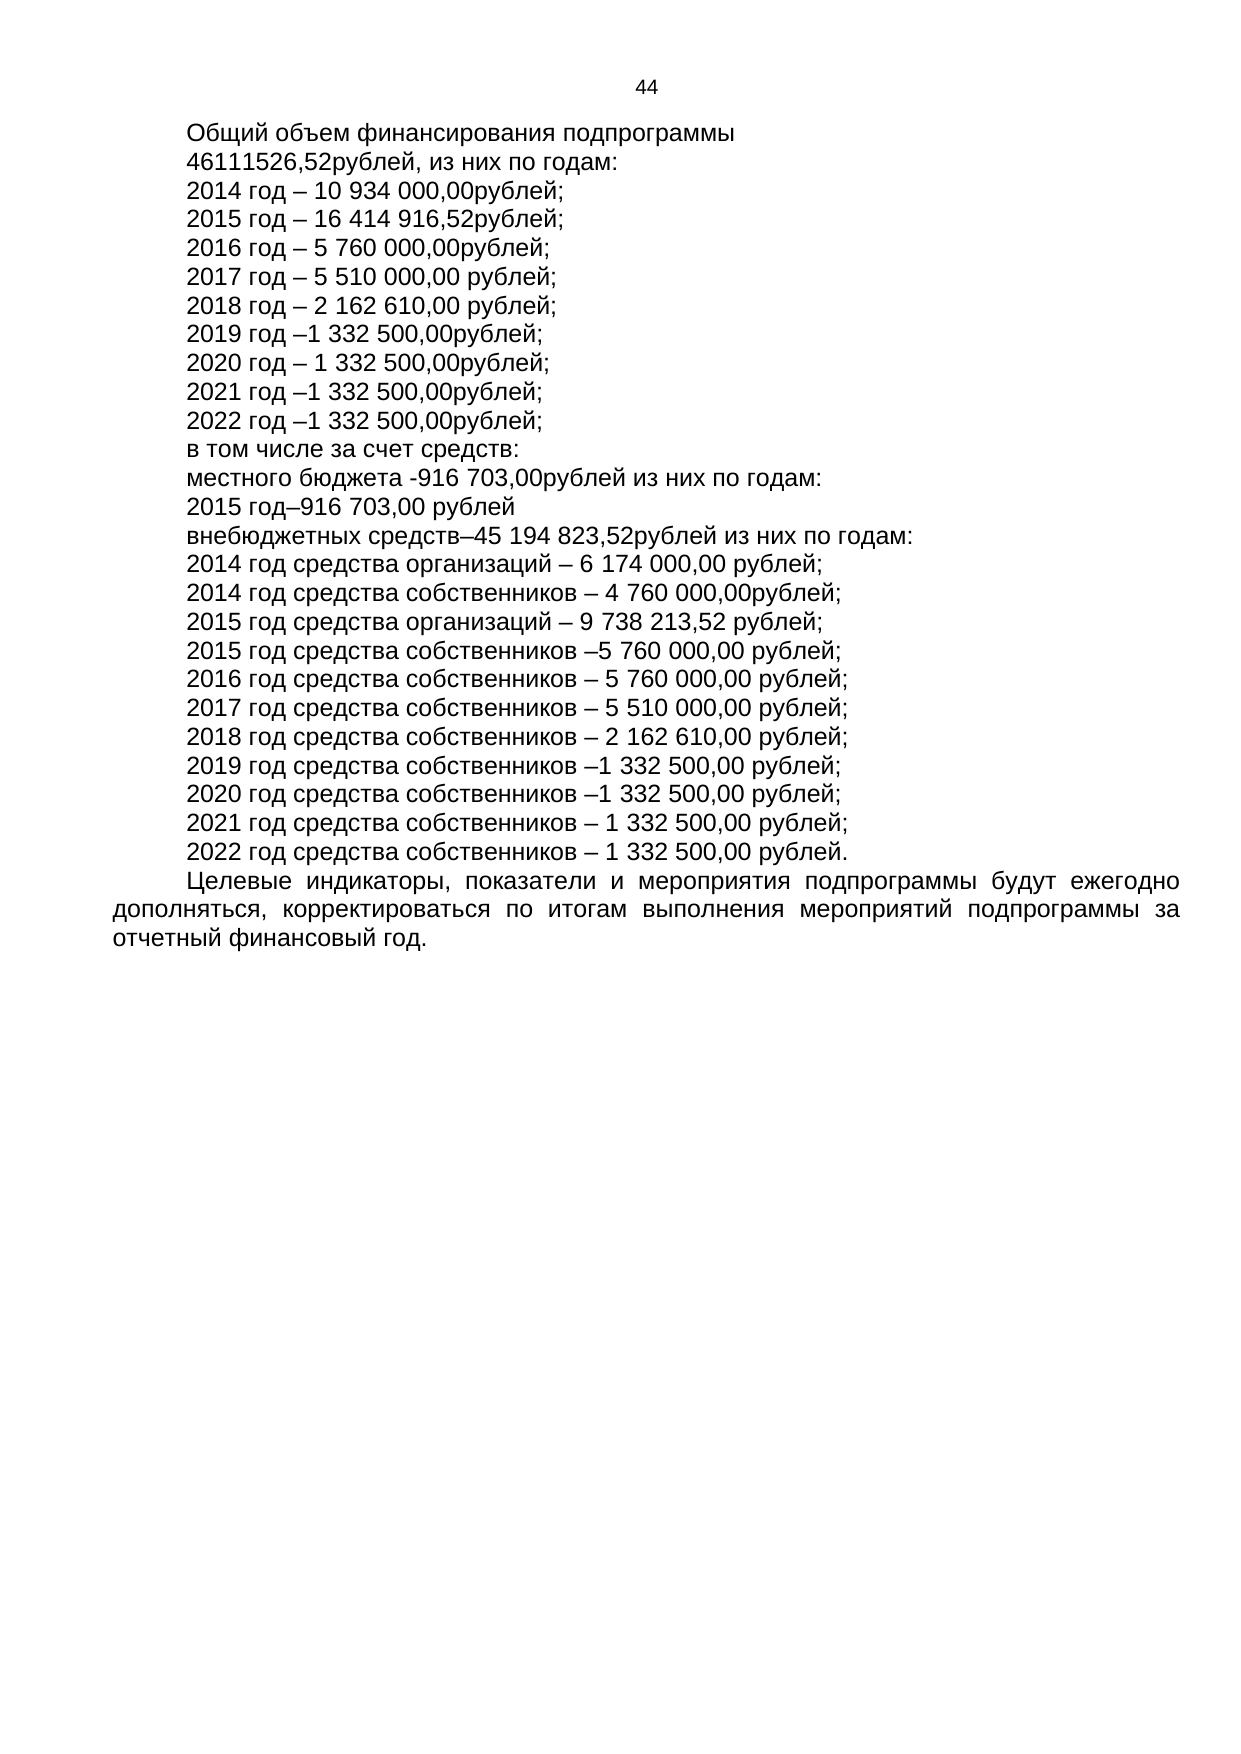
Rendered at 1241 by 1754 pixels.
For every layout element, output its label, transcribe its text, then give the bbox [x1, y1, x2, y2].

text 2021 год –1 332 500,00рублей; [112, 377, 1181, 406]
text 2016 год – 5 760 000,00рублей; [112, 233, 1181, 262]
text 2018 год средства собственников – 2 162 610,00 рублей; [112, 722, 1181, 751]
text 2014 год средства организаций – 6 174 000,00 рублей; [112, 549, 1181, 578]
text Целевые индикаторы, показатели и мероприятия подпрограммы будут ежегодно дополняться, корректироваться по итогам выполнения мероприятий подпрограммы за отчетный финансовый год. [112, 866, 1181, 952]
text в том числе за счет средств: [112, 434, 1181, 463]
text 2020 год средства собственников –1 332 500,00 рублей; [112, 779, 1181, 808]
text 2014 год средства собственников – 4 760 000,00рублей; [112, 578, 1181, 607]
text 2017 год – 5 510 000,00 рублей; [112, 262, 1181, 291]
text 2016 год средства собственников – 5 760 000,00 рублей; [112, 664, 1181, 693]
text 2020 год – 1 332 500,00рублей; [112, 348, 1181, 377]
text внебюджетных средств–45 194 823,52рублей из них по годам: [112, 521, 1181, 549]
text 2014 год – 10 934 000,00рублей; [112, 176, 1181, 204]
text 2015 год средства собственников –5 760 000,00 рублей; [112, 636, 1181, 664]
text 2019 год средства собственников –1 332 500,00 рублей; [112, 751, 1181, 779]
text 2022 год –1 332 500,00рублей; [112, 406, 1181, 434]
text местного бюджета -916 703,00рублей из них по годам: [112, 463, 1181, 492]
text 46111526,52рублей, из них по годам: [112, 147, 1181, 176]
text 2022 год средства собственников – 1 332 500,00 рублей. [112, 837, 1181, 866]
text 2015 год–916 703,00 рублей [112, 492, 1181, 521]
text 2015 год – 16 414 916,52рублей; [112, 204, 1181, 233]
text 2019 год –1 332 500,00рублей; [112, 319, 1181, 348]
text 2017 год средства собственников – 5 510 000,00 рублей; [112, 693, 1181, 722]
text Общий объем финансирования подпрограммы [112, 118, 1181, 147]
text 2021 год средства собственников – 1 332 500,00 рублей; [112, 808, 1181, 837]
text 2018 год – 2 162 610,00 рублей; [112, 291, 1181, 319]
text 2015 год средства организаций – 9 738 213,52 рублей; [112, 607, 1181, 636]
